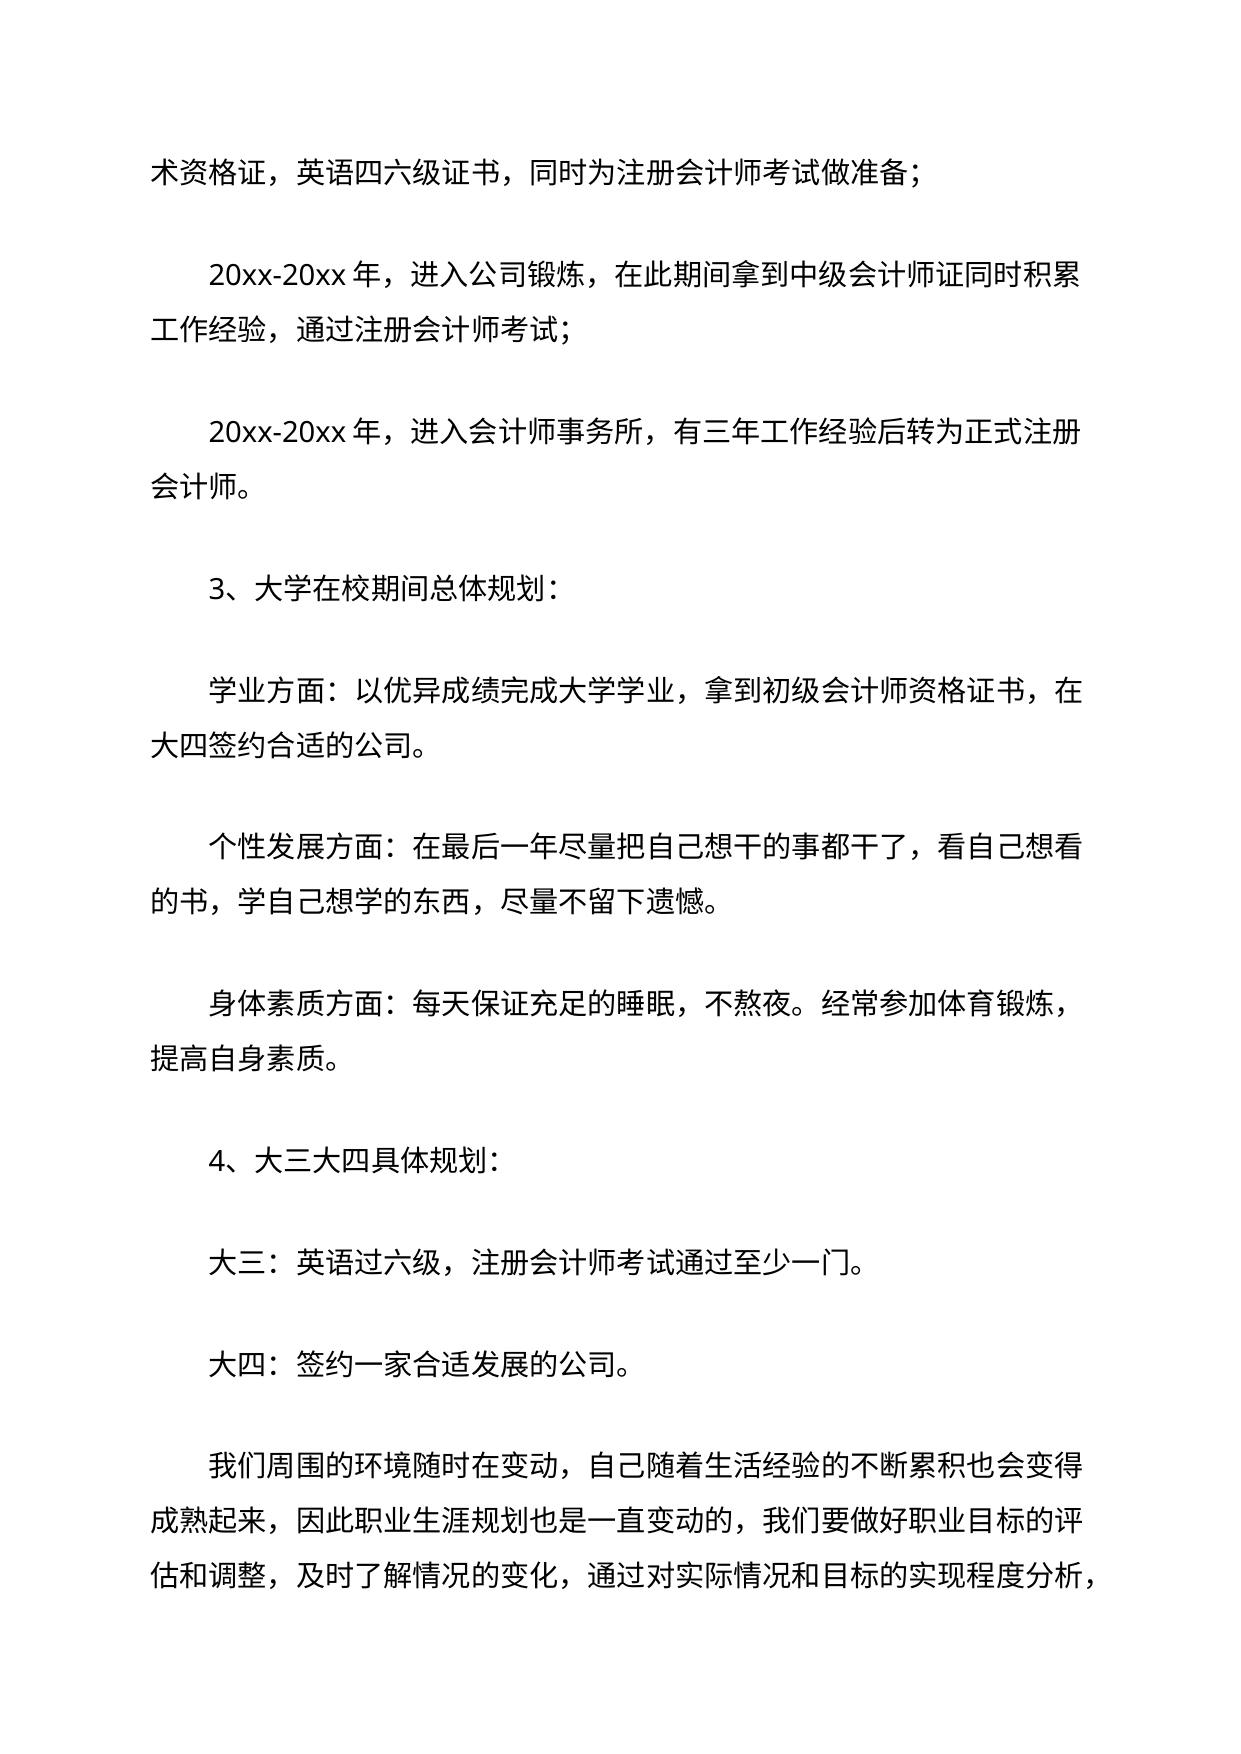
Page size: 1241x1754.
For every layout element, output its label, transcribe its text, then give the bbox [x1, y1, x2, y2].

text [150, 1443, 1090, 1595]
text 4、大三大四具体规划： [150, 1137, 1090, 1180]
text 20xx-20xx年，进入公司锻炼，在此期间拿到中级会计师证同时积累工作经验，通过注册会计师考试； [150, 252, 1090, 349]
text 大四：签约一家合适发展的公司。 [150, 1341, 1090, 1383]
text 个性发展方面：在最后一年尽量把自己想干的事都干了，看自己想看的书，学自己想学的东西，尽量不留下遗憾。 [150, 824, 1090, 921]
text 大三：英语过六级，注册会计师考试通过至少一门。 [150, 1239, 1090, 1282]
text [150, 150, 1090, 192]
text 学业方面：以优异成绩完成大学学业，拿到初级会计师资格证书，在大四签约合适的公司。 [150, 667, 1090, 764]
text 20xx-20xx年，进入会计师事务所，有三年工作经验后转为正式注册会计师。 [150, 408, 1090, 506]
text 3、大学在校期间总体规划： [150, 565, 1090, 608]
text 身体素质方面：每天保证充足的睡眠，不熬夜。经常参加体育锻炼，提高自身素质。 [150, 981, 1090, 1078]
